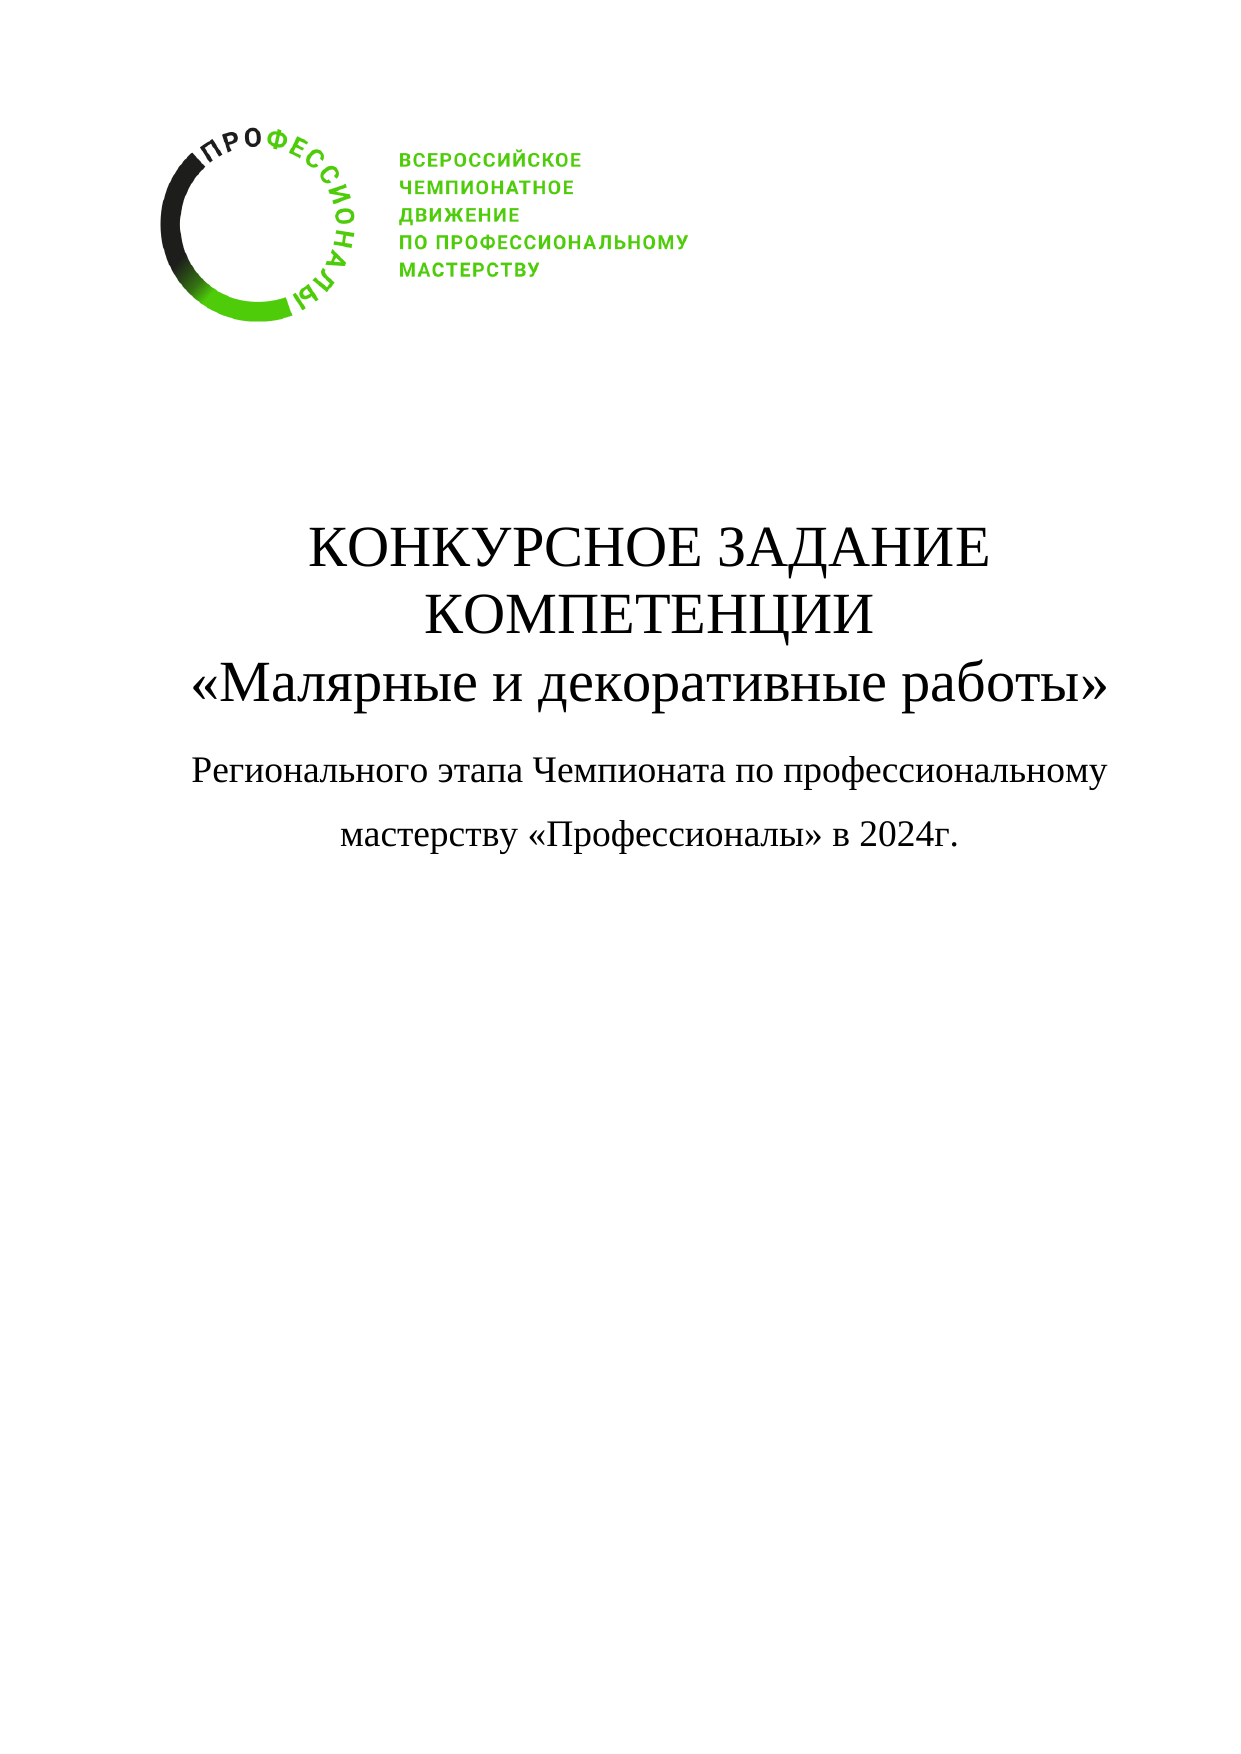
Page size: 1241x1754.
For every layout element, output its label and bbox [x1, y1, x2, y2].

picture [147, 118, 697, 330]
